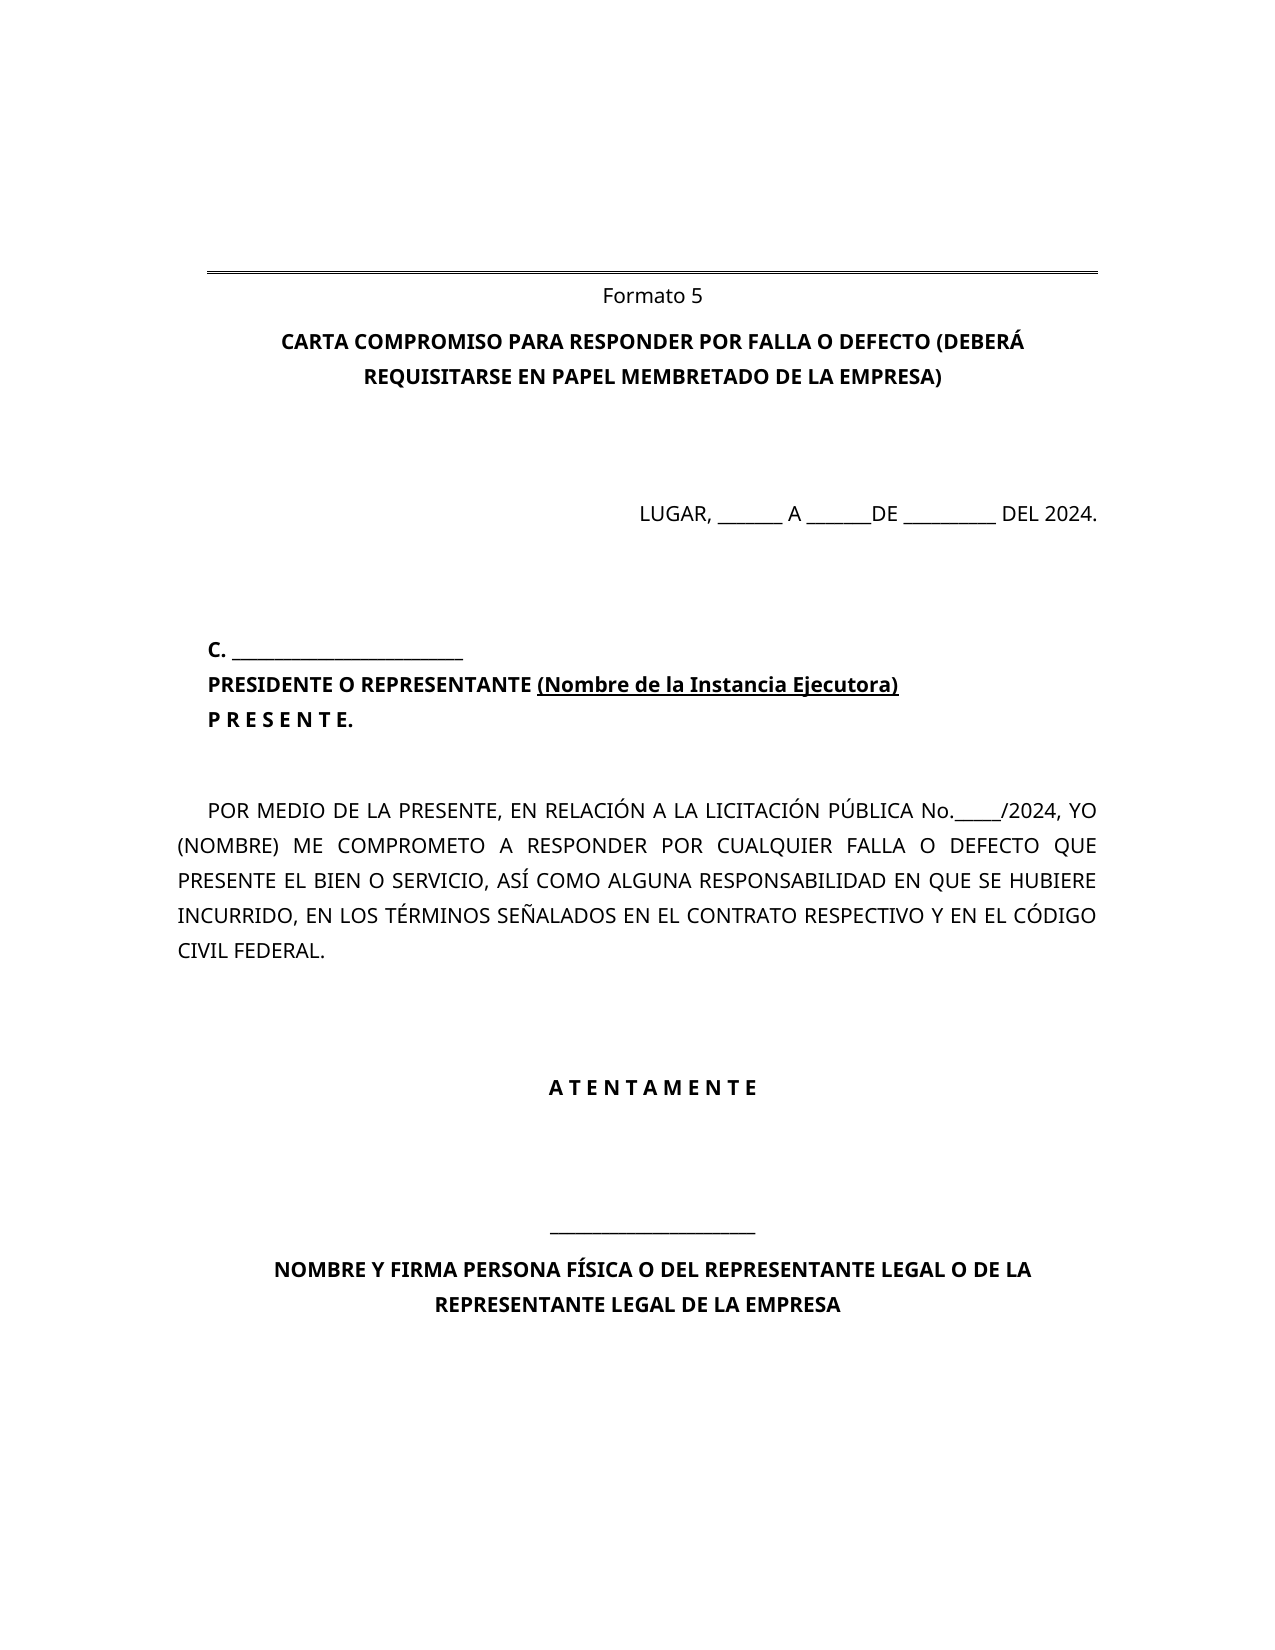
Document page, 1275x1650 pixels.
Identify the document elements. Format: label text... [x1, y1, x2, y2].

text NOMBRE Y FIRMA PERSONA FÍSICA O DEL REPRESENTANTE LEGAL O DE LA REPRESENTANTE LEGAL DE LA EMPRESA [177, 1249, 1098, 1319]
text C. ___________________________ [177, 629, 1098, 664]
text Formato 5 [207, 274, 1098, 311]
text PRESIDENTE O REPRESENTANTE (Nombre de la Instancia Ejecutora) [177, 664, 1098, 699]
text LUGAR, _______ A _______DE __________ DEL 2024. [177, 493, 1098, 528]
text A T E N T A M E N T E [177, 1067, 1098, 1102]
text POR MEDIO DE LA PRESENTE, EN RELACIÓN A LA LICITACIÓN PÚBLICA No._____/2024, YO (NOMBRE) ME COMPROMETO A RESPONDER POR CUALQUIER FALLA O DEFECTO QUE PRESENTE EL BIEN O SERVICIO, ASÍ COMO ALGUNA RESPONSABILIDAD EN QUE SE HUBIERE INCURRIDO, EN LOS TÉRMINOS SEÑALADOS EN EL CONTRATO RESPECTIVO Y EN EL CÓDIGO CIVIL FEDERAL. [177, 791, 1098, 966]
text CARTA COMPROMISO PARA RESPONDER POR FALLA O DEFECTO (DEBERÁ REQUISITARSE EN PAPEL MEMBRETADO DE LA EMPRESA) [207, 321, 1098, 391]
text ________________________ [177, 1204, 1098, 1239]
text P R E S E N T E. [177, 699, 1098, 734]
